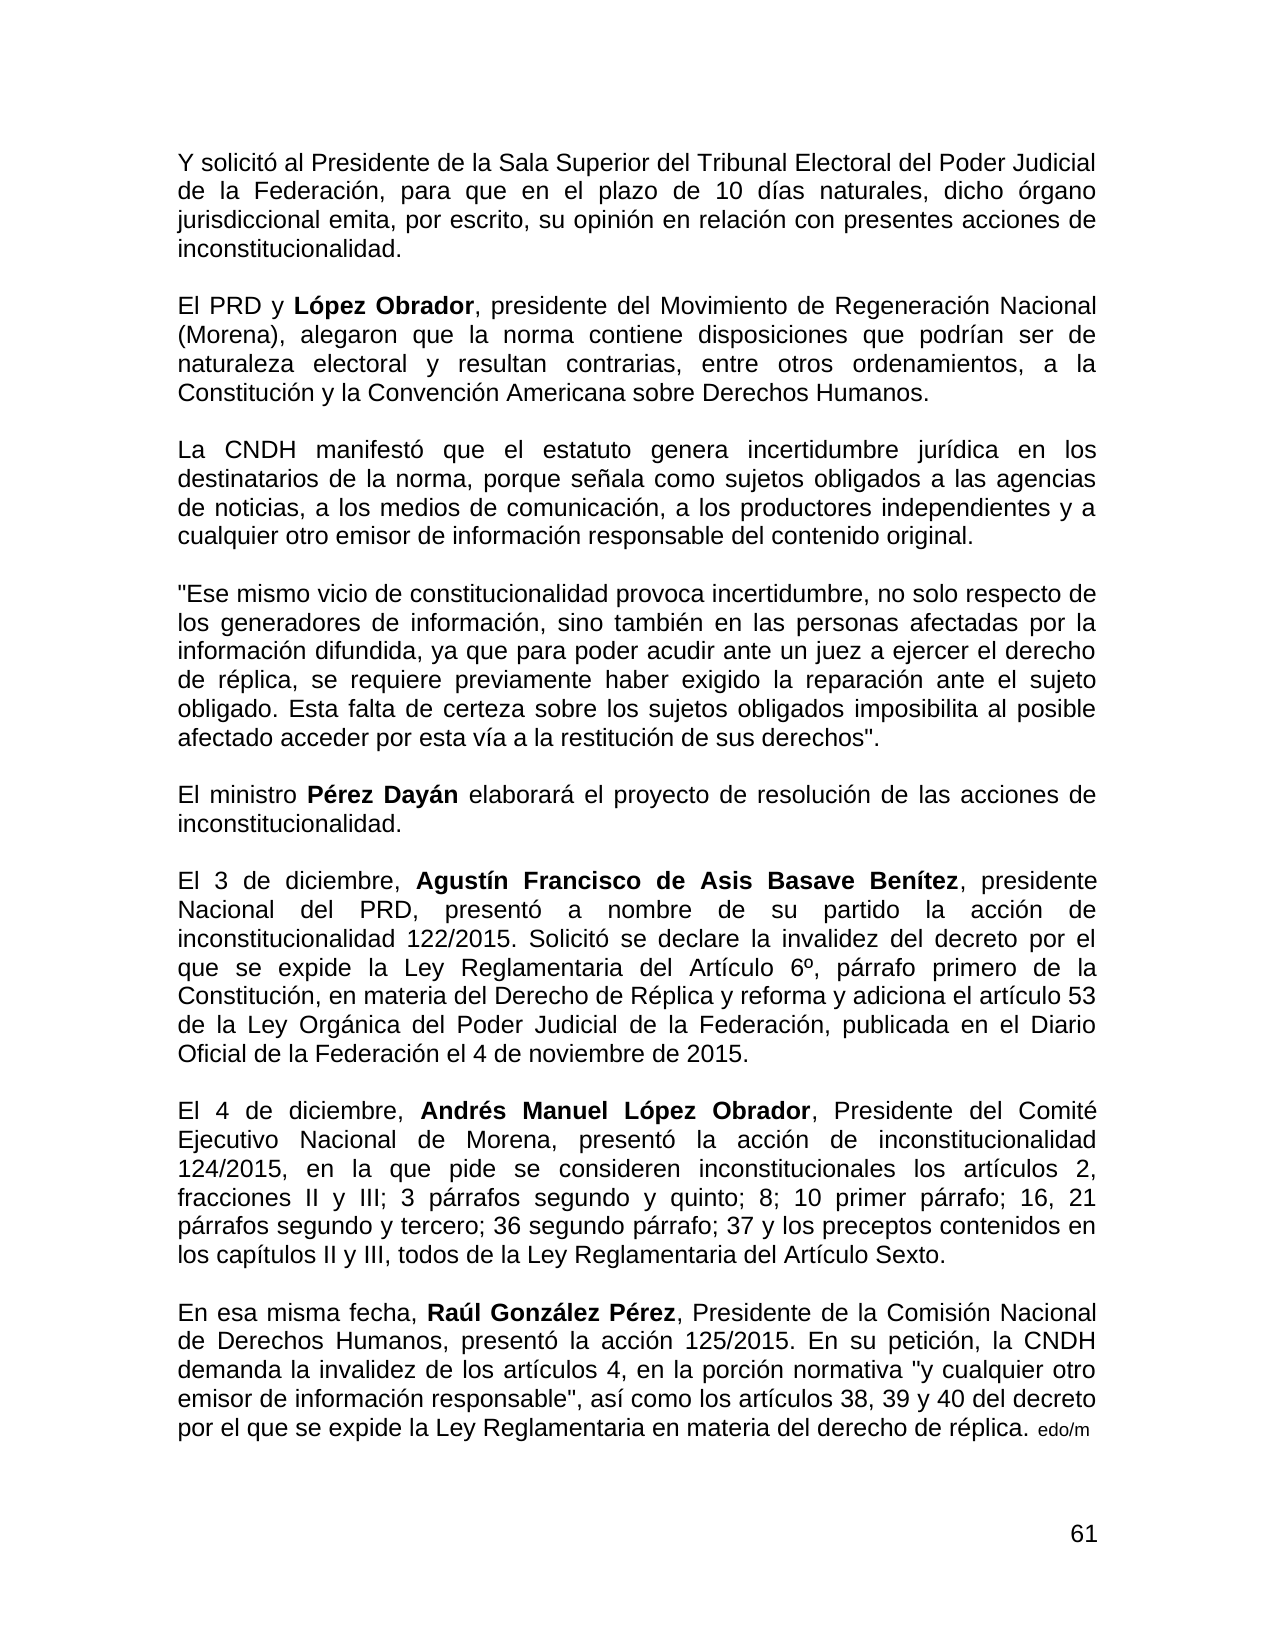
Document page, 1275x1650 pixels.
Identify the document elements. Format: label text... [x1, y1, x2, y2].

text El ministro Pérez Dayán elaborará el proyecto de resolución de las acciones de inconstitucionalidad. [177, 780, 1098, 838]
text El 4 de diciembre, Andrés Manuel López Obrador, Presidente del Comité Ejecutivo Nacional de Morena, presentó la acción de inconstitucionalidad 124/2015, en la que pide se consideren inconstitucionales los artículos 2, fracciones II y III; 3 párrafos segundo y quinto; 8; 10 primer párrafo; 16, 21 párrafos segundo y tercero; 36 segundo párrafo; 37 y los preceptos contenidos en los capítulos II y III, todos de la Ley Reglamentaria del Artículo Sexto. [177, 1096, 1098, 1269]
text "Ese mismo vicio de constitucionalidad provoca incertidumbre, no solo respecto de los generadores de información, sino también en las personas afectadas por la información difundida, ya que para poder acudir ante un juez a ejercer el derecho de réplica, se requiere previamente haber exigido la reparación ante el sujeto obligado. Esta falta de certeza sobre los sujetos obligados imposibilita al posible afectado acceder por esta vía a la restitución de sus derechos". [177, 579, 1098, 751]
text El 3 de diciembre, Agustín Francisco de Asis Basave Benítez, presidente Nacional del PRD, presentó a nombre de su partido la acción de inconstitucionalidad 122/2015. Solicitó se declare la invalidez del decreto por el que se expide la Ley Reglamentaria del Artículo 6º, párrafo primero de la Constitución, en materia del Derecho de Réplica y reforma y adiciona el artículo 53 de la Ley Orgánica del Poder Judicial de la Federación, publicada en el Diario Oficial de la Federación el 4 de noviembre de 2015. [177, 866, 1098, 1068]
text En esa misma fecha, Raúl González Pérez, Presidente de la Comisión Nacional de Derechos Humanos, presentó la acción 125/2015. En su petición, la CNDH demanda la invalidez de los artículos 4, en la porción normativa "y cualquier otro emisor de información responsable", así como los artículos 38, 39 y 40 del decreto por el que se expide la Ley Reglamentaria en materia del derecho de réplica. edo/m [177, 1298, 1098, 1441]
text Y solicitó al Presidente de la Sala Superior del Tribunal Electoral del Poder Judicial de la Federación, para que en el plazo de 10 días naturales, dicho órgano jurisdiccional emita, por escrito, su opinión en relación con presentes acciones de inconstitucionalidad. [177, 148, 1098, 263]
text La CNDH manifestó que el estatuto genera incertidumbre jurídica en los destinatarios de la norma, porque señala como sujetos obligados a las agencias de noticias, a los medios de comunicación, a los productores independientes y a cualquier otro emisor de información responsable del contenido original. [177, 435, 1098, 550]
text El PRD y López Obrador, presidente del Movimiento de Regeneración Nacional (Morena), alegaron que la norma contiene disposiciones que podrían ser de naturaleza electoral y resultan contrarias, entre otros ordenamientos, a la Constitución y la Convención Americana sobre Derechos Humanos. [177, 291, 1098, 406]
